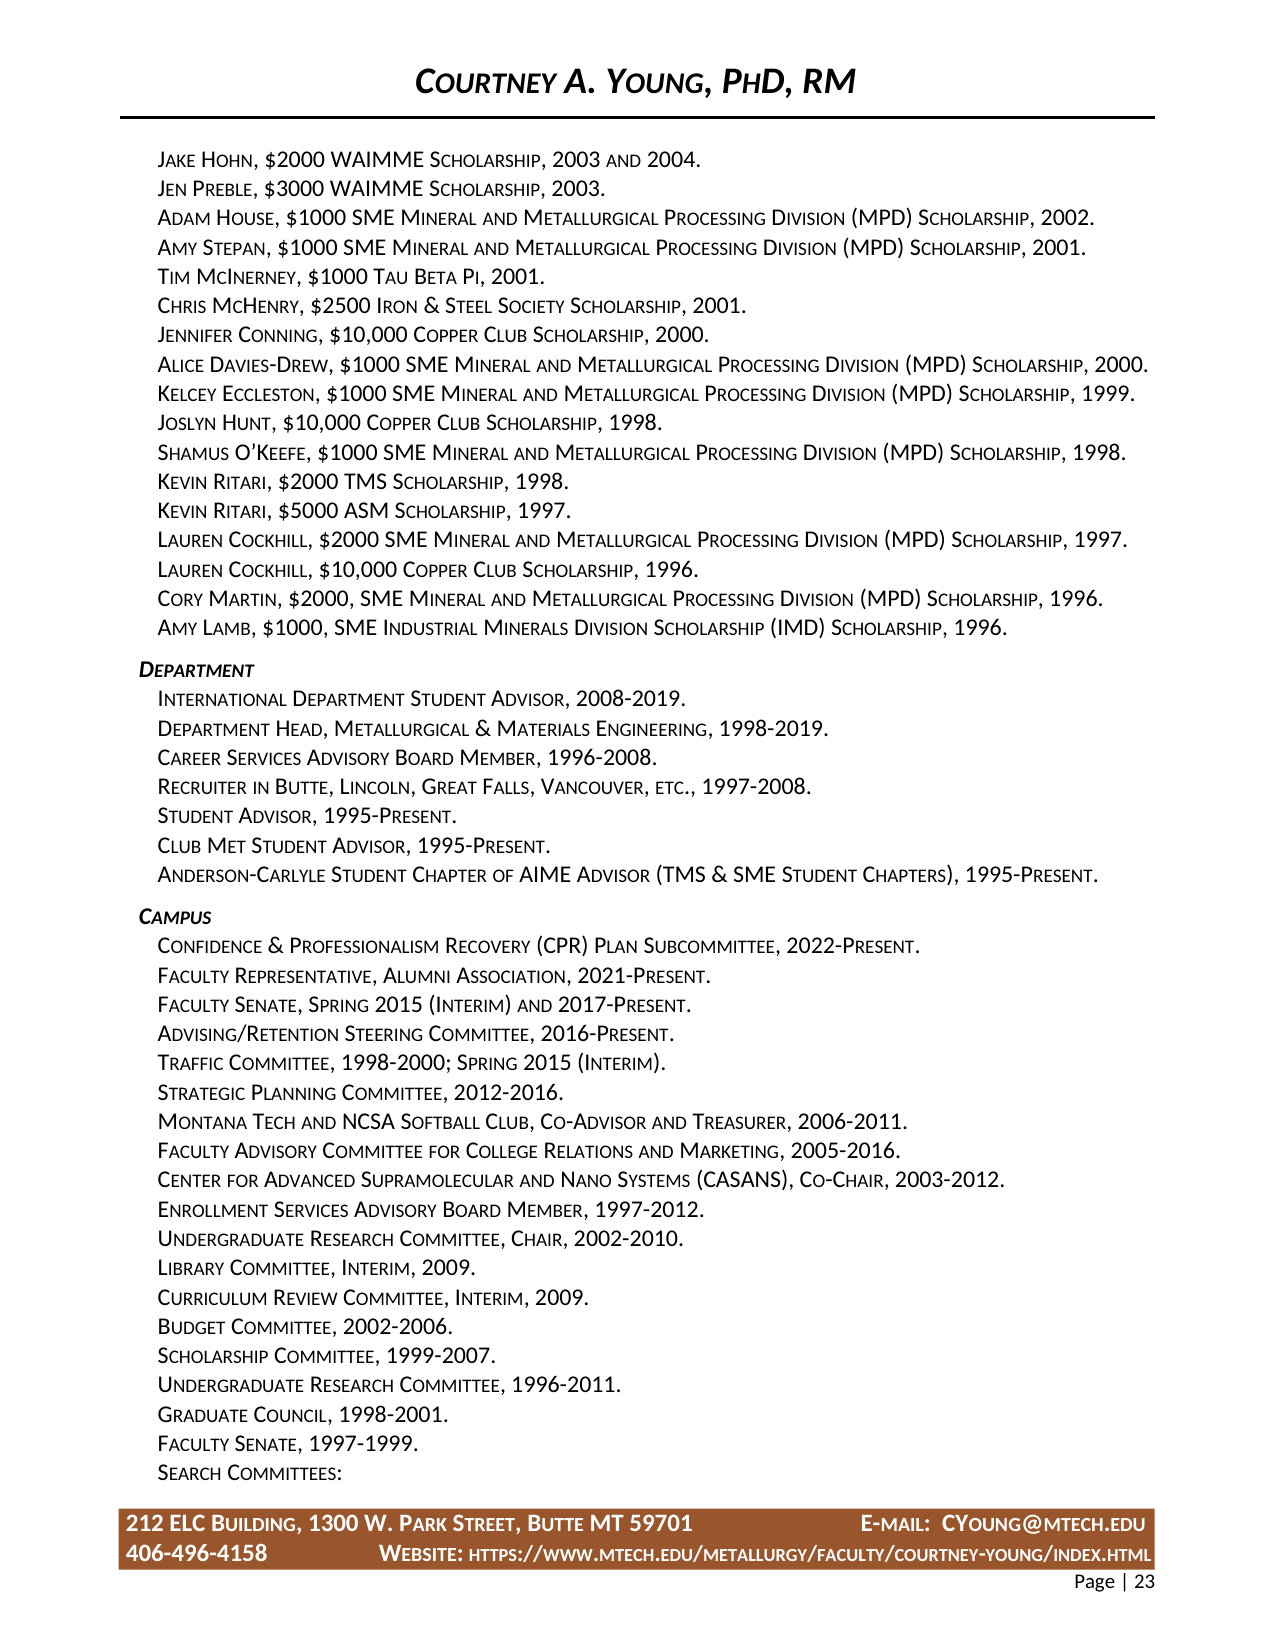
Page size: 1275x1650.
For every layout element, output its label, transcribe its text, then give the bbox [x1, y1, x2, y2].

text Kelcey Eccleston, $1000 SME Mineral and Metallurgical Processing Division (MPD) Scholarship, 1999. [157, 378, 1155, 407]
text Scholarship Committee, 1999-2007. [157, 1340, 1155, 1369]
text Cory Martin, $2000, SME Mineral and Metallurgical Processing Division (MPD) Scholarship, 1996. [157, 583, 1155, 612]
text Career Services Advisory Board Member, 1996-2008. [157, 742, 1155, 771]
text Center for Advanced Supramolecular and Nano Systems (CASANS), Co-Chair, 2003-2012. [157, 1164, 1155, 1194]
text Kevin Ritari, $2000 TMS Scholarship, 1998. [157, 466, 1155, 495]
text Tim McInerney, $1000 Tau Beta Pi, 2001. [157, 261, 1155, 290]
text Faculty Representative, Alumni Association, 2021-Present. [157, 960, 1155, 989]
text Faculty Senate, Spring 2015 (Interim) and 2017-Present. [157, 989, 1155, 1018]
text Jennifer Conning, $10,000 Copper Club Scholarship, 2000. [157, 319, 1155, 349]
text Traffic Committee, 1998-2000; Spring 2015 (Interim). [157, 1047, 1155, 1077]
text Alice Davies-Drew, $1000 SME Mineral and Metallurgical Processing Division (MPD) Scholarship, 2000. [157, 349, 1155, 378]
text Club Met Student Advisor, 1995-Present. [157, 830, 1155, 859]
text Advising/Retention Steering Committee, 2016-Present. [157, 1018, 1155, 1047]
text Budget Committee, 2002-2006. [157, 1311, 1155, 1340]
text Chris McHenry, $2500 Iron & Steel Society Scholarship, 2001. [157, 290, 1155, 319]
text International Department Student Advisor, 2008-2019. [157, 683, 1155, 713]
text Jen Preble, $3000 WAIMME Scholarship, 2003. [157, 173, 1155, 202]
text Department Head, Metallurgical & Materials Engineering, 1998-2019. [157, 713, 1155, 742]
text Confidence & Professionalism Recovery (CPR) Plan Subcommittee, 2022-Present. [157, 930, 1155, 960]
text Library Committee, Interim, 2009. [157, 1252, 1155, 1282]
text Recruiter in Butte, Lincoln, Great Falls, Vancouver, etc., 1997-2008. [157, 771, 1155, 801]
text Faculty Senate, 1997-1999. [157, 1428, 1155, 1457]
text Adam House, $1000 SME Mineral and Metallurgical Processing Division (MPD) Scholarship, 2002. [157, 202, 1155, 232]
text Graduate Council, 1998-2001. [157, 1399, 1155, 1428]
text Curriculum Review Committee, Interim, 2009. [157, 1282, 1155, 1311]
text Faculty Advisory Committee for College Relations and Marketing, 2005-2016. [157, 1135, 1155, 1164]
text Amy Lamb, $1000, SME Industrial Minerals Division Scholarship (IMD) Scholarship, 1996. [157, 612, 1155, 642]
subtitle Department [120, 654, 1155, 683]
text Undergraduate Research Committee, Chair, 2002-2010. [157, 1223, 1155, 1252]
text Kevin Ritari, $5000 ASM Scholarship, 1997. [157, 495, 1155, 524]
text Strategic Planning Committee, 2012-2016. [157, 1077, 1155, 1106]
text Amy Stepan, $1000 SME Mineral and Metallurgical Processing Division (MPD) Scholarship, 2001. [157, 232, 1155, 261]
text Shamus O’Keefe, $1000 SME Mineral and Metallurgical Processing Division (MPD) Scholarship, 1998. [157, 437, 1155, 466]
text Student Advisor, 1995-Present. [157, 801, 1155, 830]
subtitle Campus [120, 901, 1155, 930]
text Search Committees: [157, 1457, 1155, 1487]
text Anderson-Carlyle Student Chapter of AIME Advisor (TMS & SME Student Chapters), 1995-Present. [157, 859, 1155, 888]
text Joslyn Hunt, $10,000 Copper Club Scholarship, 1998. [157, 407, 1155, 437]
text Undergraduate Research Committee, 1996-2011. [157, 1369, 1155, 1399]
text Montana Tech and NCSA Softball Club, Co-Advisor and Treasurer, 2006-2011. [157, 1106, 1155, 1135]
text Lauren Cockhill, $10,000 Copper Club Scholarship, 1996. [157, 554, 1155, 583]
text Lauren Cockhill, $2000 SME Mineral and Metallurgical Processing Division (MPD) Scholarship, 1997. [157, 524, 1155, 554]
text Enrollment Services Advisory Board Member, 1997-2012. [157, 1194, 1155, 1223]
text Jake Hohn, $2000 WAIMME Scholarship, 2003 and 2004. [157, 144, 1155, 173]
